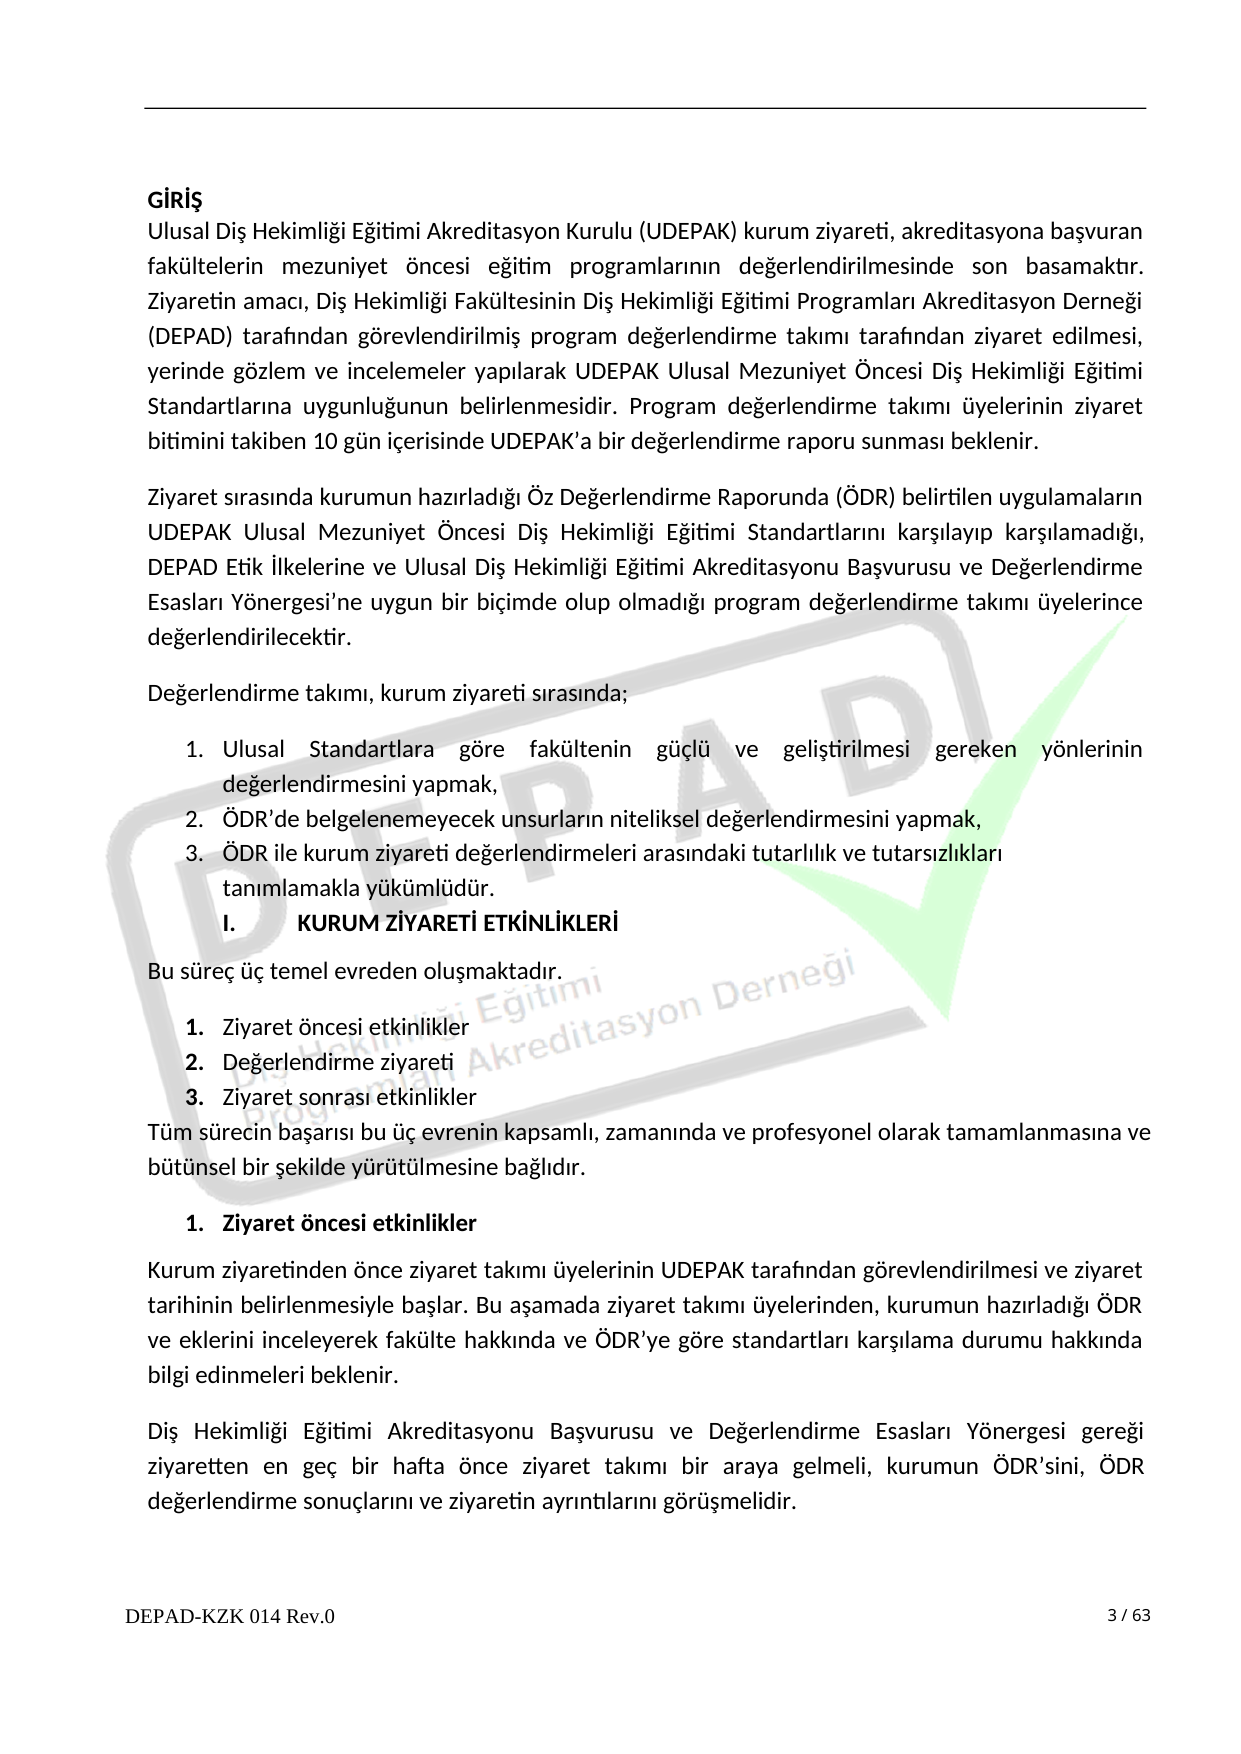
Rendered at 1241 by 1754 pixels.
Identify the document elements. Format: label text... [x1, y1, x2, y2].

text Değerlendirme takımı, kurum ziyareti sırasında; [147, 677, 1190, 707]
text Ulusal Diş Hekimliği Eğitimi Akreditasyon Kurulu (UDEPAK) kurum ziyareti, akreditasyona başvuran fakültelerin mezuniyet öncesi eğitim programlarının değerlendirilmesinde son basamaktır. Ziyaretin amacı, Diş Hekimliği Fakültesinin Diş Hekimliği Eğitimi Programları Akreditasyon Derneği (DEPAD) tarafından görevlendirilmiş program değerlendirme takımı tarafından ziyaret edilmesi, yerinde gözlem ve incelemeler yapılarak UDEPAK Ulusal Mezuniyet Öncesi Diş Hekimliği Eğitimi Standartlarına uygunluğunun belirlenmesidir. Program değerlendirme takımı üyelerinin ziyaret bitimini takiben 10 gün içerisinde UDEPAK’a bir değerlendirme raporu sunması beklenir. [147, 215, 1144, 455]
list ÖDR ile kurum ziyareti değerlendirmeleri arasındaki tutarlılık ve tutarsızlıkları tanımlamakla yükümlüdür. [185, 838, 1144, 903]
list ÖDR’de belgelenemeyecek unsurların niteliksel değerlendirmesini yapmak, [185, 803, 1190, 833]
text Bu süreç üç temel evreden oluşmaktadır. [147, 955, 1190, 986]
list Ziyaret öncesi etkinlikler [185, 1011, 1190, 1042]
text Ziyaret sırasında kurumun hazırladığı Öz Değerlendirme Raporunda (ÖDR) belirtilen uygulamaların UDEPAK Ulusal Mezuniyet Öncesi Diş Hekimliği Eğitimi Standartlarını karşılayıp karşılamadığı, DEPAD Etik İlkelerine ve Ulusal Diş Hekimliği Eğitimi Akreditasyonu Başvurusu ve Değerlendirme Esasları Yönergesi’ne uygun bir biçimde olup olmadığı program değerlendirme takımı üyelerince değerlendirilecektir. [147, 481, 1144, 651]
list Ulusal Standartlara göre fakültenin güçlü ve geliştirilmesi gereken yönlerinin değerlendirmesini yapmak, [185, 733, 1144, 798]
subtitle Ziyaret öncesi etkinlikler [185, 1207, 1190, 1237]
subtitle KURUM ZİYARETİ ETKİNLİKLERİ [222, 908, 1190, 938]
text Diş Hekimliği Eğitimi Akreditasyonu Başvurusu ve Değerlendirme Esasları Yönergesi gereği ziyaretten en geç bir hafta önce ziyaret takımı bir araya gelmeli, kurumun ÖDR’sini, ÖDR değerlendirme sonuçlarını ve ziyaretin ayrıntılarını görüşmelidir. [147, 1415, 1144, 1515]
text Tüm sürecin başarısı bu üç evrenin kapsamlı, zamanında ve profesyonel olarak tamamlanmasına ve bütünsel bir şekilde yürütülmesine bağlıdır. [147, 1116, 1175, 1182]
list Ziyaret sonrası etkinlikler [185, 1081, 1190, 1112]
text Kurum ziyaretinden önce ziyaret takımı üyelerinin UDEPAK tarafından görevlendirilmesi ve ziyaret tarihinin belirlenmesiyle başlar. Bu aşamada ziyaret takımı üyelerinden, kurumun hazırladığı ÖDR ve eklerini inceleyerek fakülte hakkında ve ÖDR’ye göre standartları karşılama durumu hakkında bilgi edinmeleri beklenir. [147, 1254, 1144, 1390]
list Değerlendirme ziyareti [185, 1046, 1190, 1077]
subtitle GİRİŞ [147, 184, 1190, 215]
